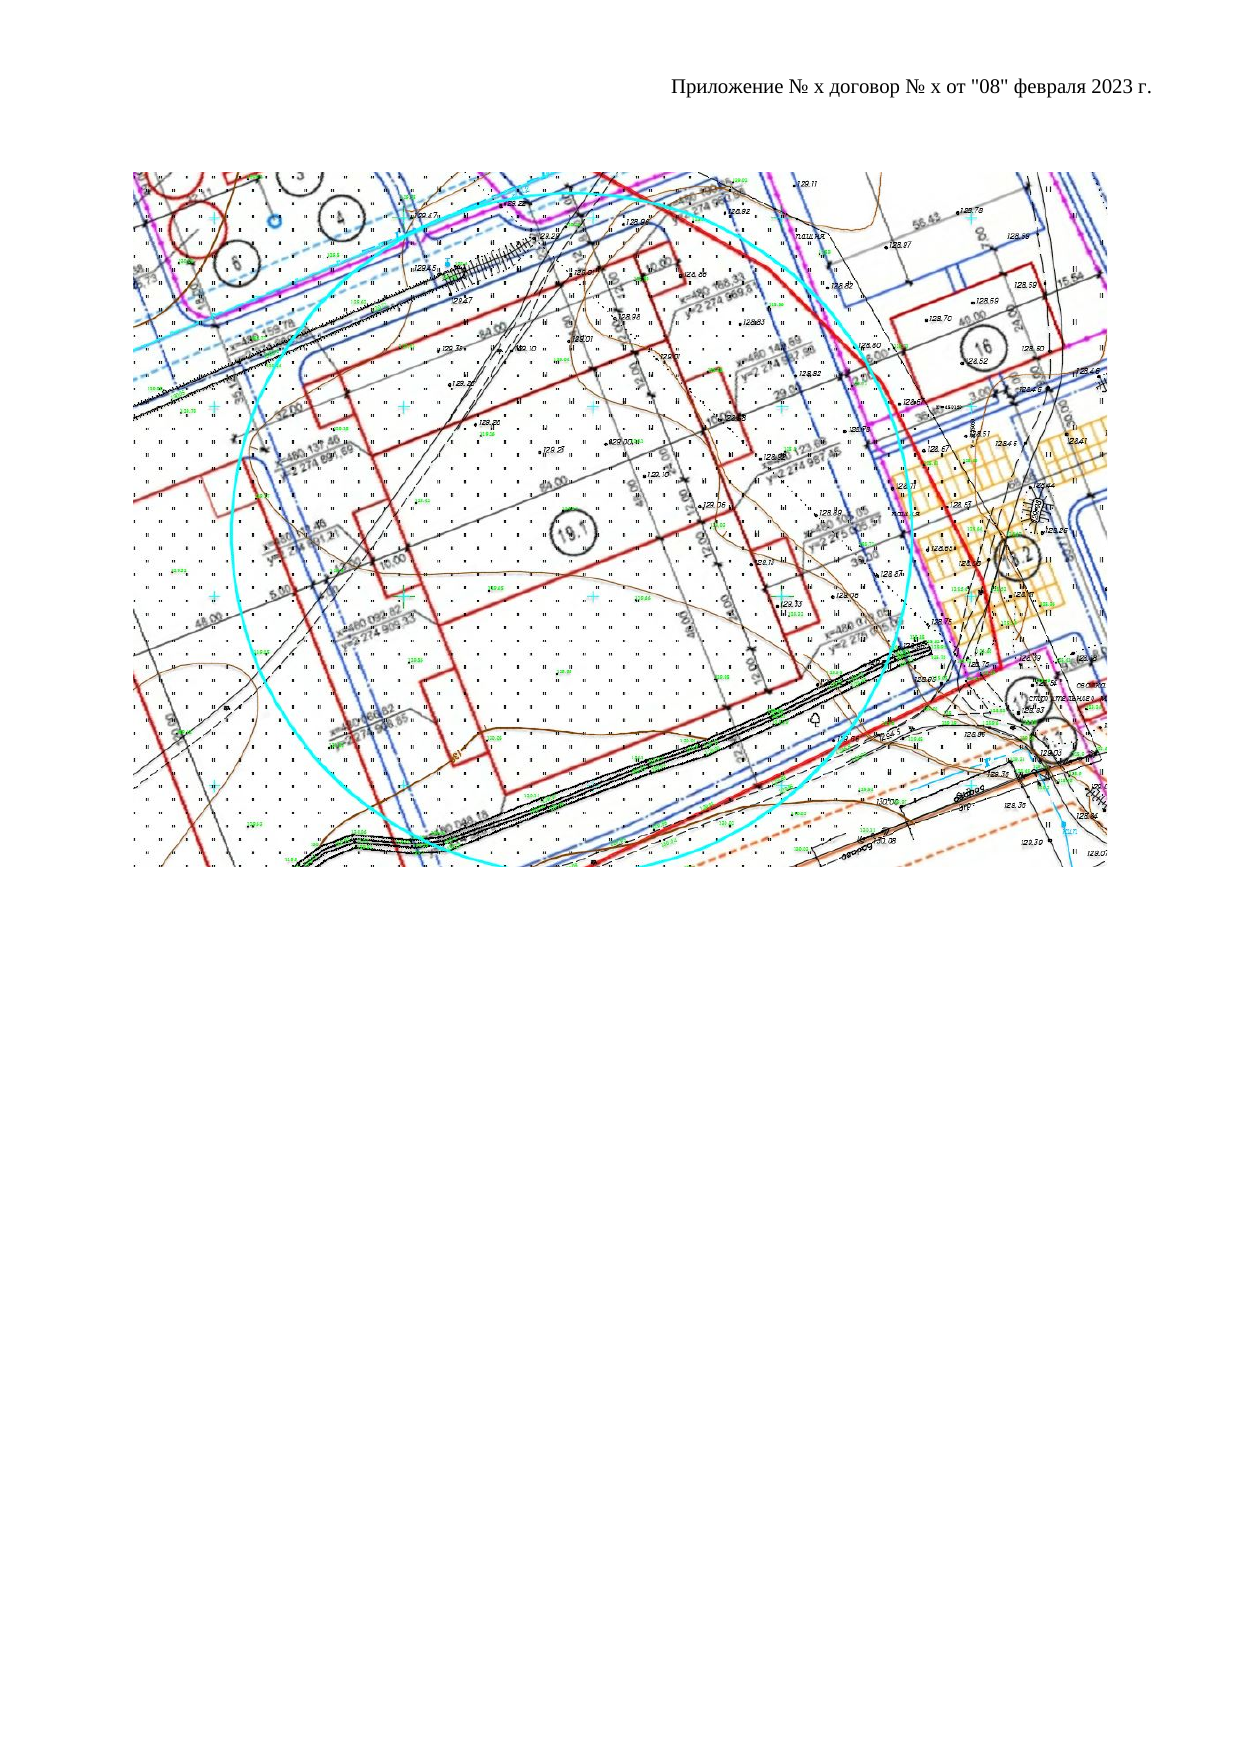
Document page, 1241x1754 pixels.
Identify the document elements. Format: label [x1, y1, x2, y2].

picture [133, 172, 1108, 867]
